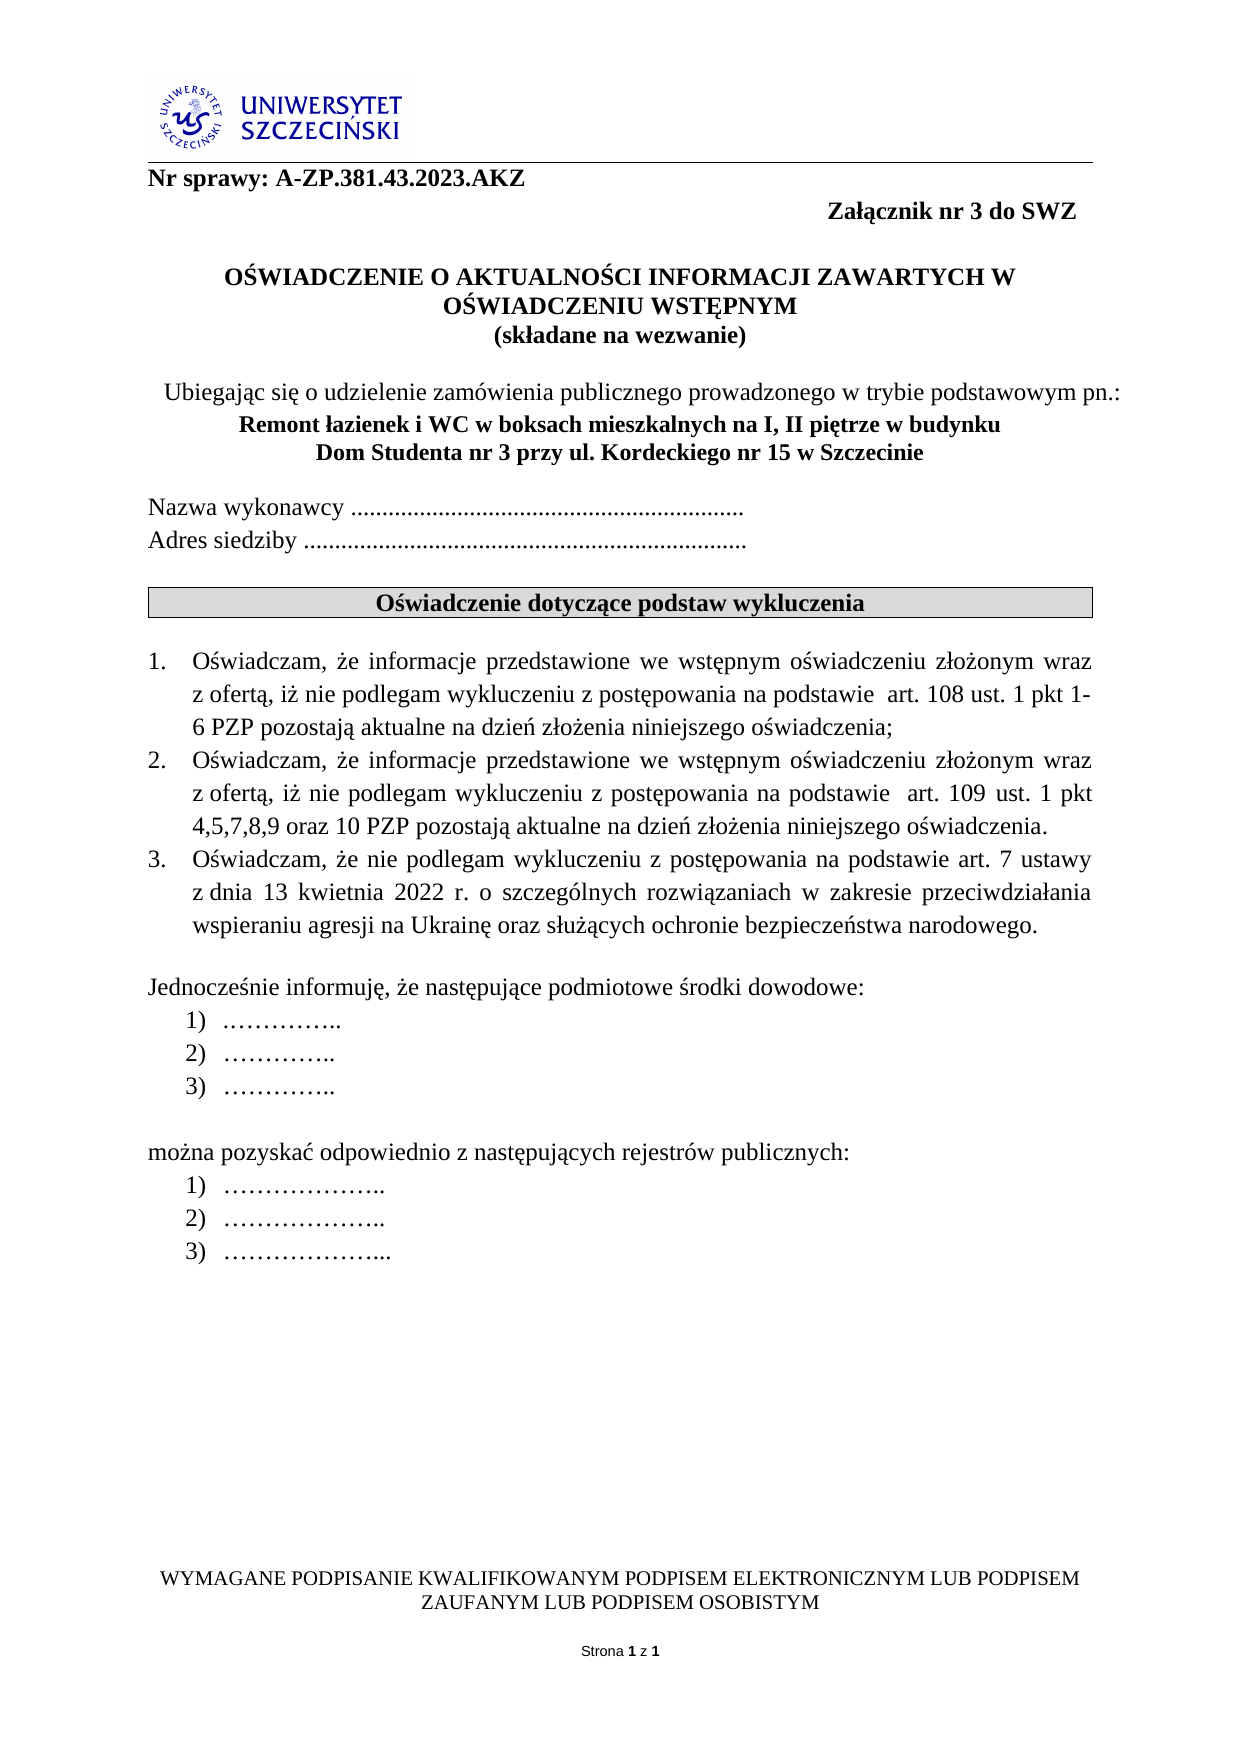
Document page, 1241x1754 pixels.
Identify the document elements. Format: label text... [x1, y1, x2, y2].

picture [147, 73, 414, 160]
list ………….. [185, 1038, 1093, 1067]
list Oświadczam, że informacje przedstawione we wstępnym oświadczeniu złożonym wraz z ofertą, iż nie podlegam wykluczeniu z postępowania na podstawie art. 109 ust. 1 pkt 4,5,7,8,9 oraz 10 PZP pozostają aktualne na dzień złożenia niniejszego oświadczenia. [148, 745, 1093, 840]
list Oświadczam, że informacje przedstawione we wstępnym oświadczeniu złożonym wraz z ofertą, iż nie podlegam wykluczeniu z postępowania na podstawie art. 108 ust. 1 pkt 1-6 PZP pozostają aktualne na dzień złożenia niniejszego oświadczenia; [148, 646, 1093, 741]
text OŚWIADCZENIE O AKTUALNOŚCI INFORMACJI ZAWARTYCH W OŚWIADCZENIU WSTĘPNYM [148, 262, 1093, 320]
text Adres siedziby ....................................................................... [148, 525, 1093, 554]
list ……………….. [185, 1170, 1093, 1199]
text Ubiegając się o udzielenie zamówienia publicznego prowadzonego w trybie podstawowym pn.: [148, 377, 1137, 406]
list .………….. [185, 1005, 1093, 1034]
text Dom Studenta nr 3 przy ul. Kordeckiego nr 15 w Szczecinie [148, 438, 1093, 466]
text Nr sprawy: A-ZP.381.43.2023.AKZ [148, 163, 1093, 192]
list ……………….. [185, 1203, 1093, 1232]
text można pozyskać odpowiednio z następujących rejestrów publicznych: [148, 1137, 1093, 1166]
text Jednocześnie informuję, że następujące podmiotowe środki dowodowe: [148, 972, 1093, 1001]
list ………….. [185, 1071, 1093, 1100]
text (składane na wezwanie) [148, 320, 1093, 349]
text Nazwa wykonawcy ............................................................... [148, 492, 1093, 521]
text Załącznik nr 3 do SWZ [738, 196, 1093, 225]
list Oświadczam, że nie podlegam wykluczeniu z postępowania na podstawie art. 7 ustawy z dnia 13 kwietnia 2022 r. o szczególnych rozwiązaniach w zakresie przeciwdziałania wspieraniu agresji na Ukrainę oraz służących ochronie bezpieczeństwa narodowego. [148, 844, 1093, 939]
list ………………... [185, 1236, 1093, 1265]
table_header Oświadczenie dotyczące podstaw wykluczenia [149, 588, 1092, 617]
text Remont łazienek i WC w boksach mieszkalnych na I, II piętrze w budynku [148, 410, 1093, 438]
